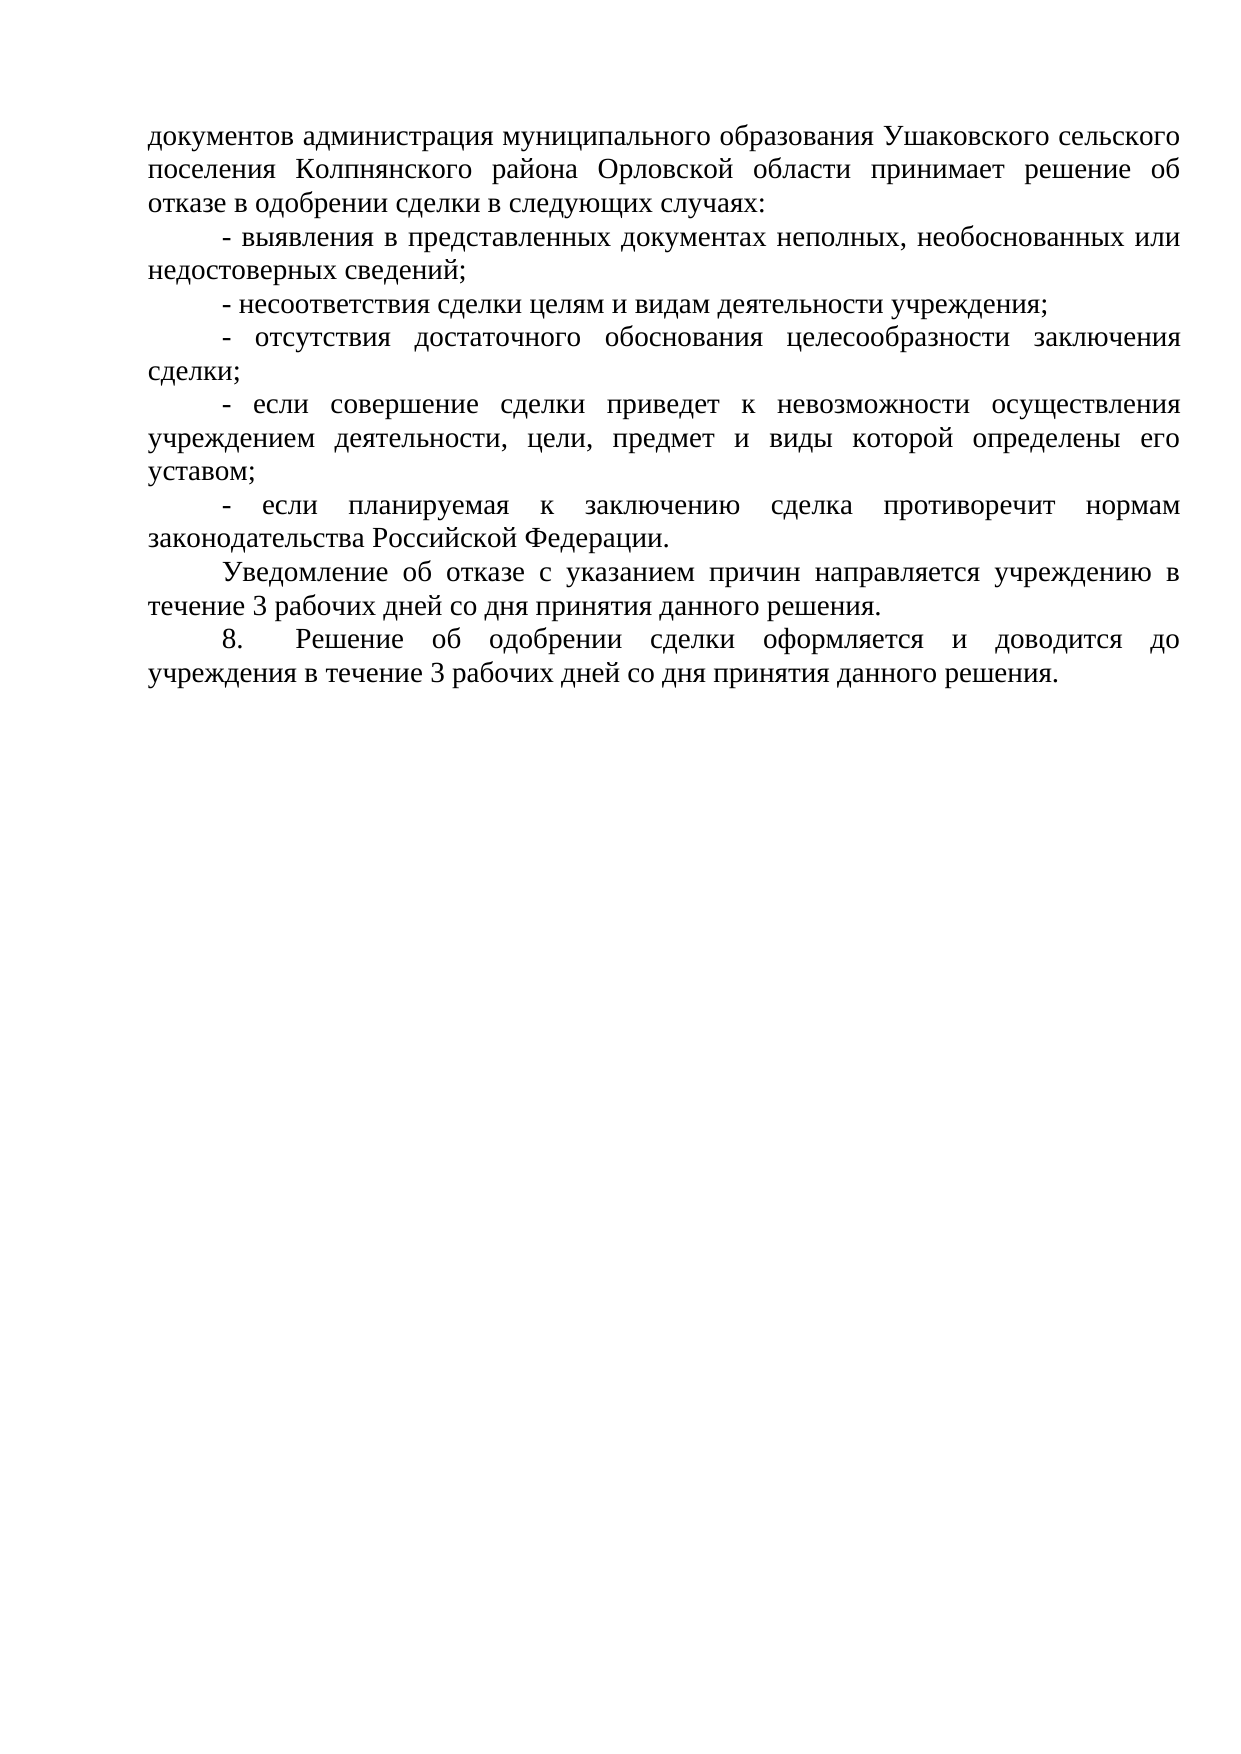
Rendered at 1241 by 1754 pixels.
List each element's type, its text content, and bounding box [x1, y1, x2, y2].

text Уведомление об отказе с указанием причин направляется учреждению в течение 3 рабочих дней со дня принятия данного решения. [148, 554, 1181, 621]
text - несоответствия сделки целям и видам деятельности учреждения; [148, 286, 1181, 319]
text - если совершение сделки приведет к невозможности осуществления учреждением деятельности, цели, предмет и виды которой определены его уставом; [148, 386, 1181, 487]
list Решение об одобрении сделки оформляется и доводится до учреждения в течение 3 рабочих дней со дня принятия данного решения. [148, 621, 1181, 688]
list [148, 118, 1181, 219]
text - выявления в представленных документах неполных, необоснованных или недостоверных сведений; [148, 219, 1181, 286]
text - отсутствия достаточного обоснования целесообразности заключения сделки; [148, 319, 1181, 386]
text - если планируемая к заключению сделка противоречит нормам законодательства Российской Федерации. [148, 487, 1181, 554]
